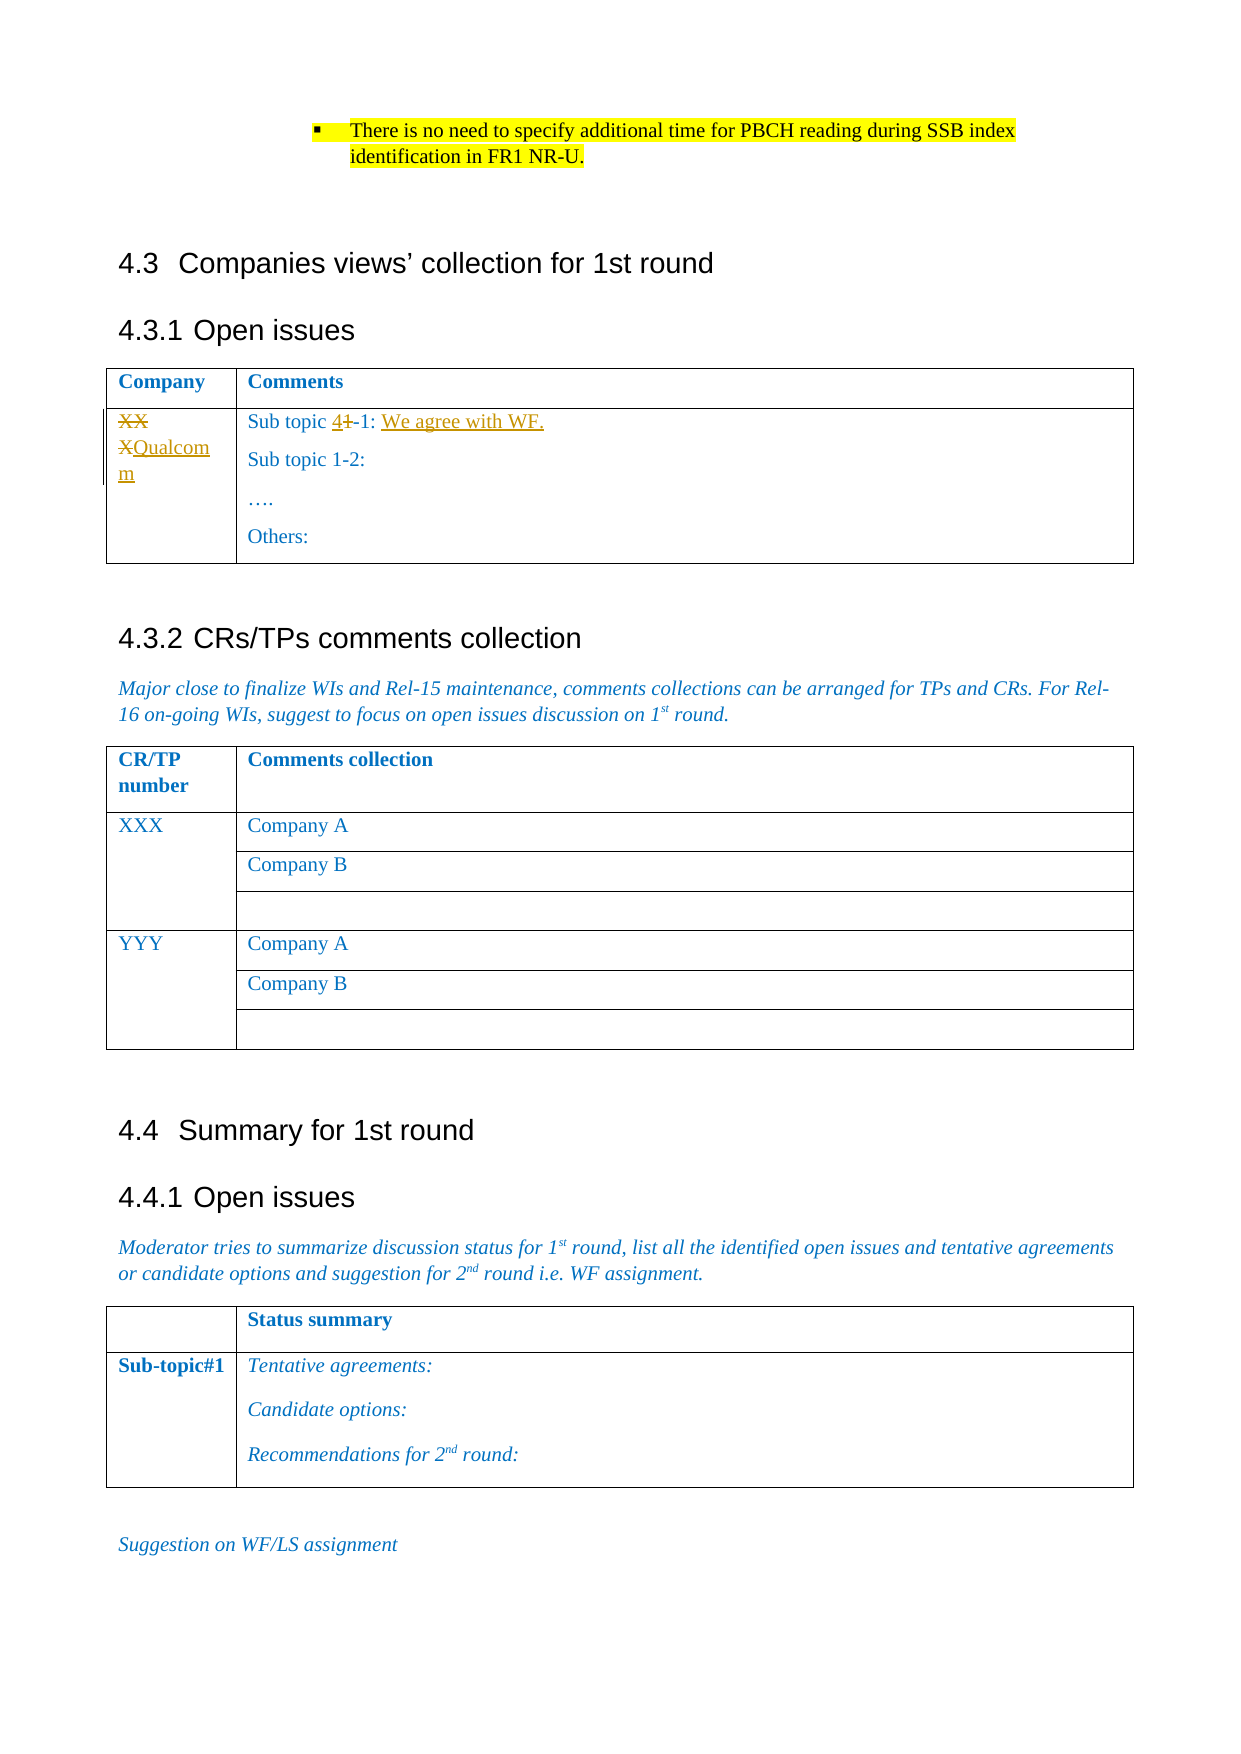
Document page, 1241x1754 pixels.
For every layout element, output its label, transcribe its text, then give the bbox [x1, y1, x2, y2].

text Suggestion on WF/LS assignment [118, 1532, 1122, 1556]
table_cell YYY [107, 931, 236, 1048]
table_header Comments collection [237, 747, 1133, 812]
table_cell Company B [237, 971, 1133, 1009]
table_cell XXX [107, 813, 236, 930]
table_header [107, 1307, 236, 1352]
table_header CR/TP number [107, 747, 236, 812]
table_cell [237, 1010, 1133, 1048]
table_header Comments [237, 369, 1133, 408]
table_cell [107, 409, 236, 562]
table_cell [237, 892, 1133, 930]
subtitle Open issues [118, 1180, 1122, 1214]
subtitle Open issues [118, 313, 1122, 347]
table_cell Company A [237, 931, 1133, 969]
table_cell Company B [237, 852, 1133, 891]
list There is no need to specify additional time for PBCH reading during SSB index identification in FR1 NR-U. [312, 118, 1122, 168]
table_cell Company A [237, 813, 1133, 851]
table_cell Sub-topic#1 [107, 1353, 236, 1487]
table_header Status summary [237, 1307, 1133, 1352]
subtitle Summary for 1st round [118, 1113, 1122, 1146]
subtitle CRs/TPs comments collection [118, 621, 1122, 654]
table_cell Tentative agreements: Candidate options: Recommendations for 2nd round: [237, 1353, 1133, 1487]
subtitle Companies views’ collection for 1st round [118, 246, 1122, 279]
table_cell Sub topic -1: Sub topic 1-2: …. Others: [237, 409, 1133, 562]
text Moderator tries to summarize discussion status for 1st round, list all the identified open issues and tentative agreements or candidate options and suggestion for 2nd round i.e. WF assignment. [118, 1235, 1122, 1285]
text Major close to finalize WIs and Rel-15 maintenance, comments collections can be arranged for TPs and CRs. For Rel-16 on-going WIs, suggest to focus on open issues discussion on 1st round. [118, 676, 1122, 726]
table_header Company [107, 369, 236, 408]
